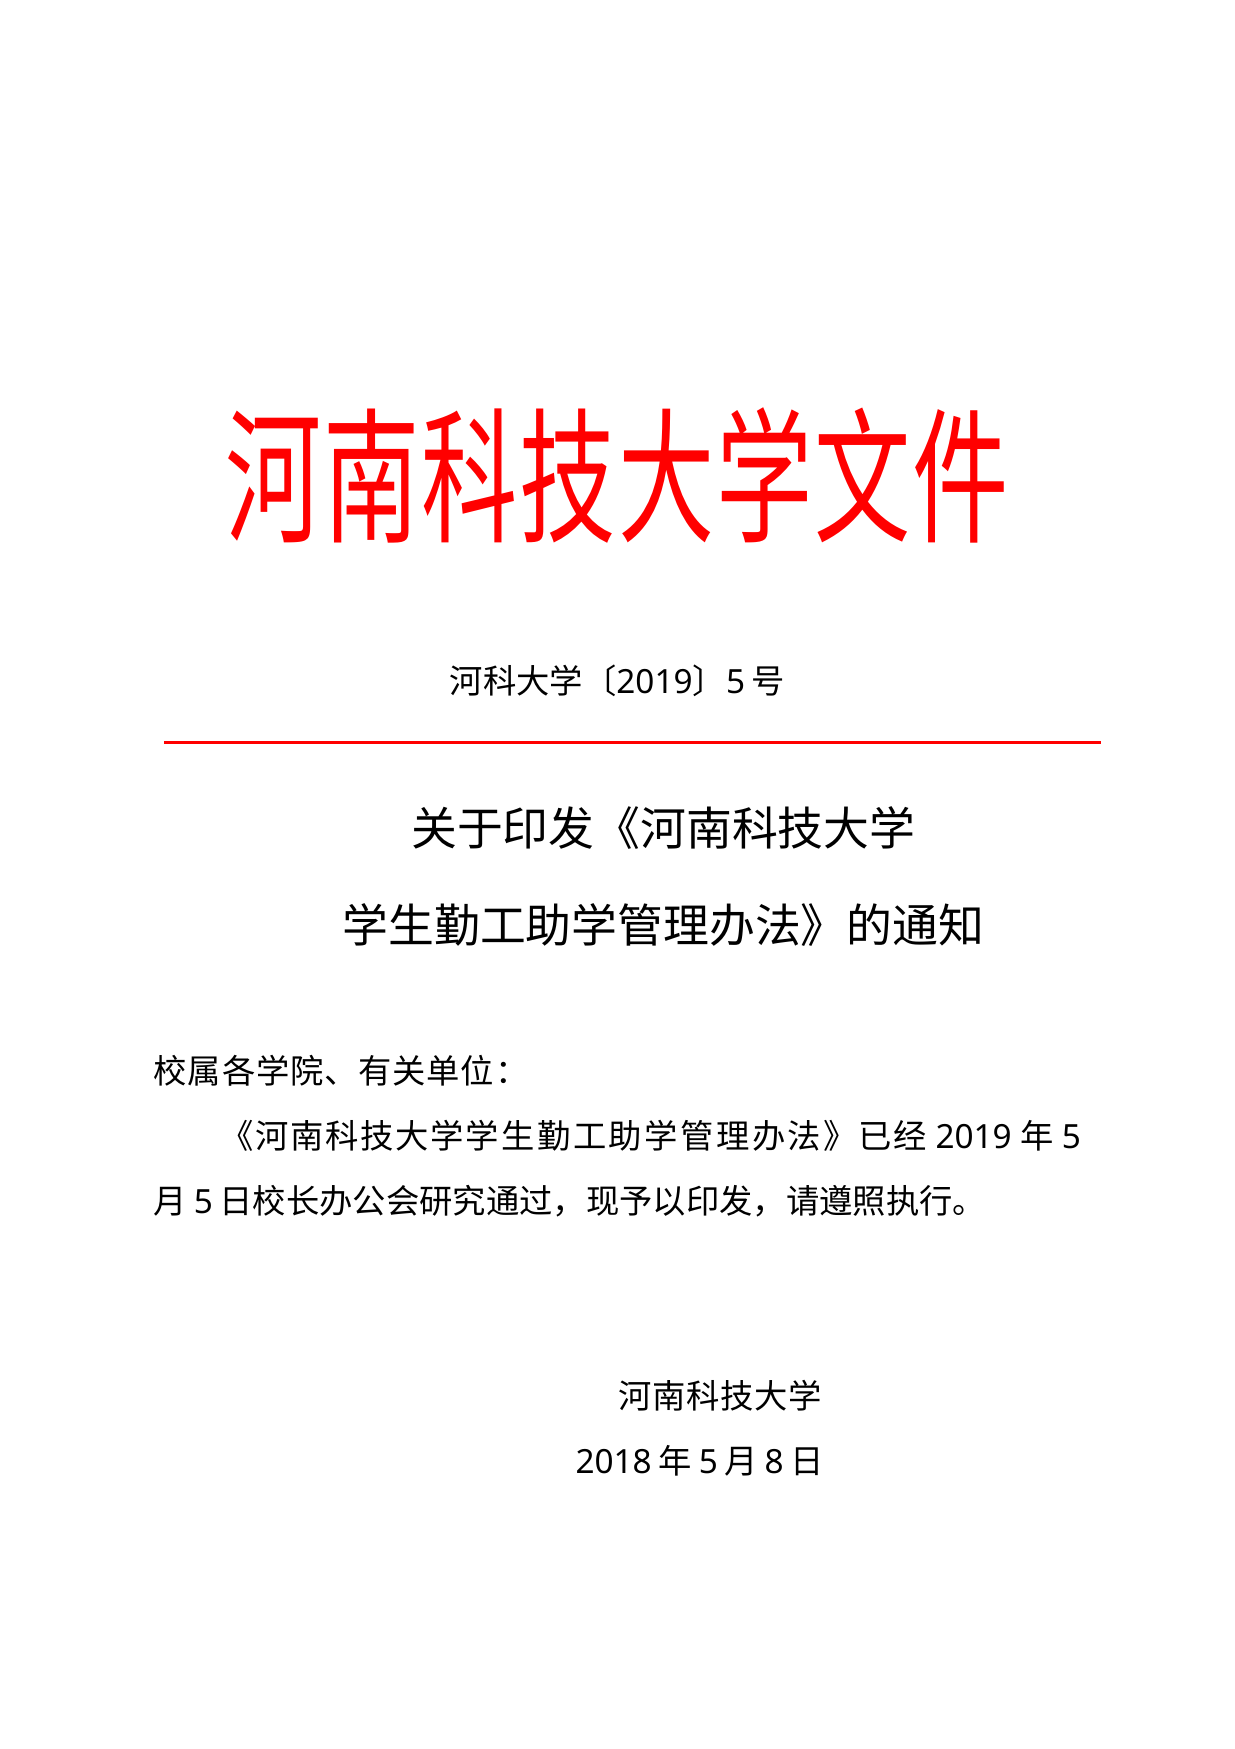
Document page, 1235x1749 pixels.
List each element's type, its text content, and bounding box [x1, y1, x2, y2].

text 河科大学〔2019〕5号 [153, 647, 1081, 712]
text 《河南科技大学学生勤工助学管理办法》已经2019年5月5日校长办公会研究通过，现予以印发，请遵照执行。 [153, 1102, 1081, 1232]
text 关于印发《河南科技大学 [153, 777, 1081, 874]
text 校属各学院、有关单位： [153, 1037, 1081, 1102]
text 学生勤工助学管理办法》的通知 [153, 874, 1081, 972]
text 河南科技大学 [153, 1362, 1081, 1427]
text 河南科技大学文件 [153, 354, 1081, 582]
text 2018年5月8日 [153, 1427, 1081, 1492]
